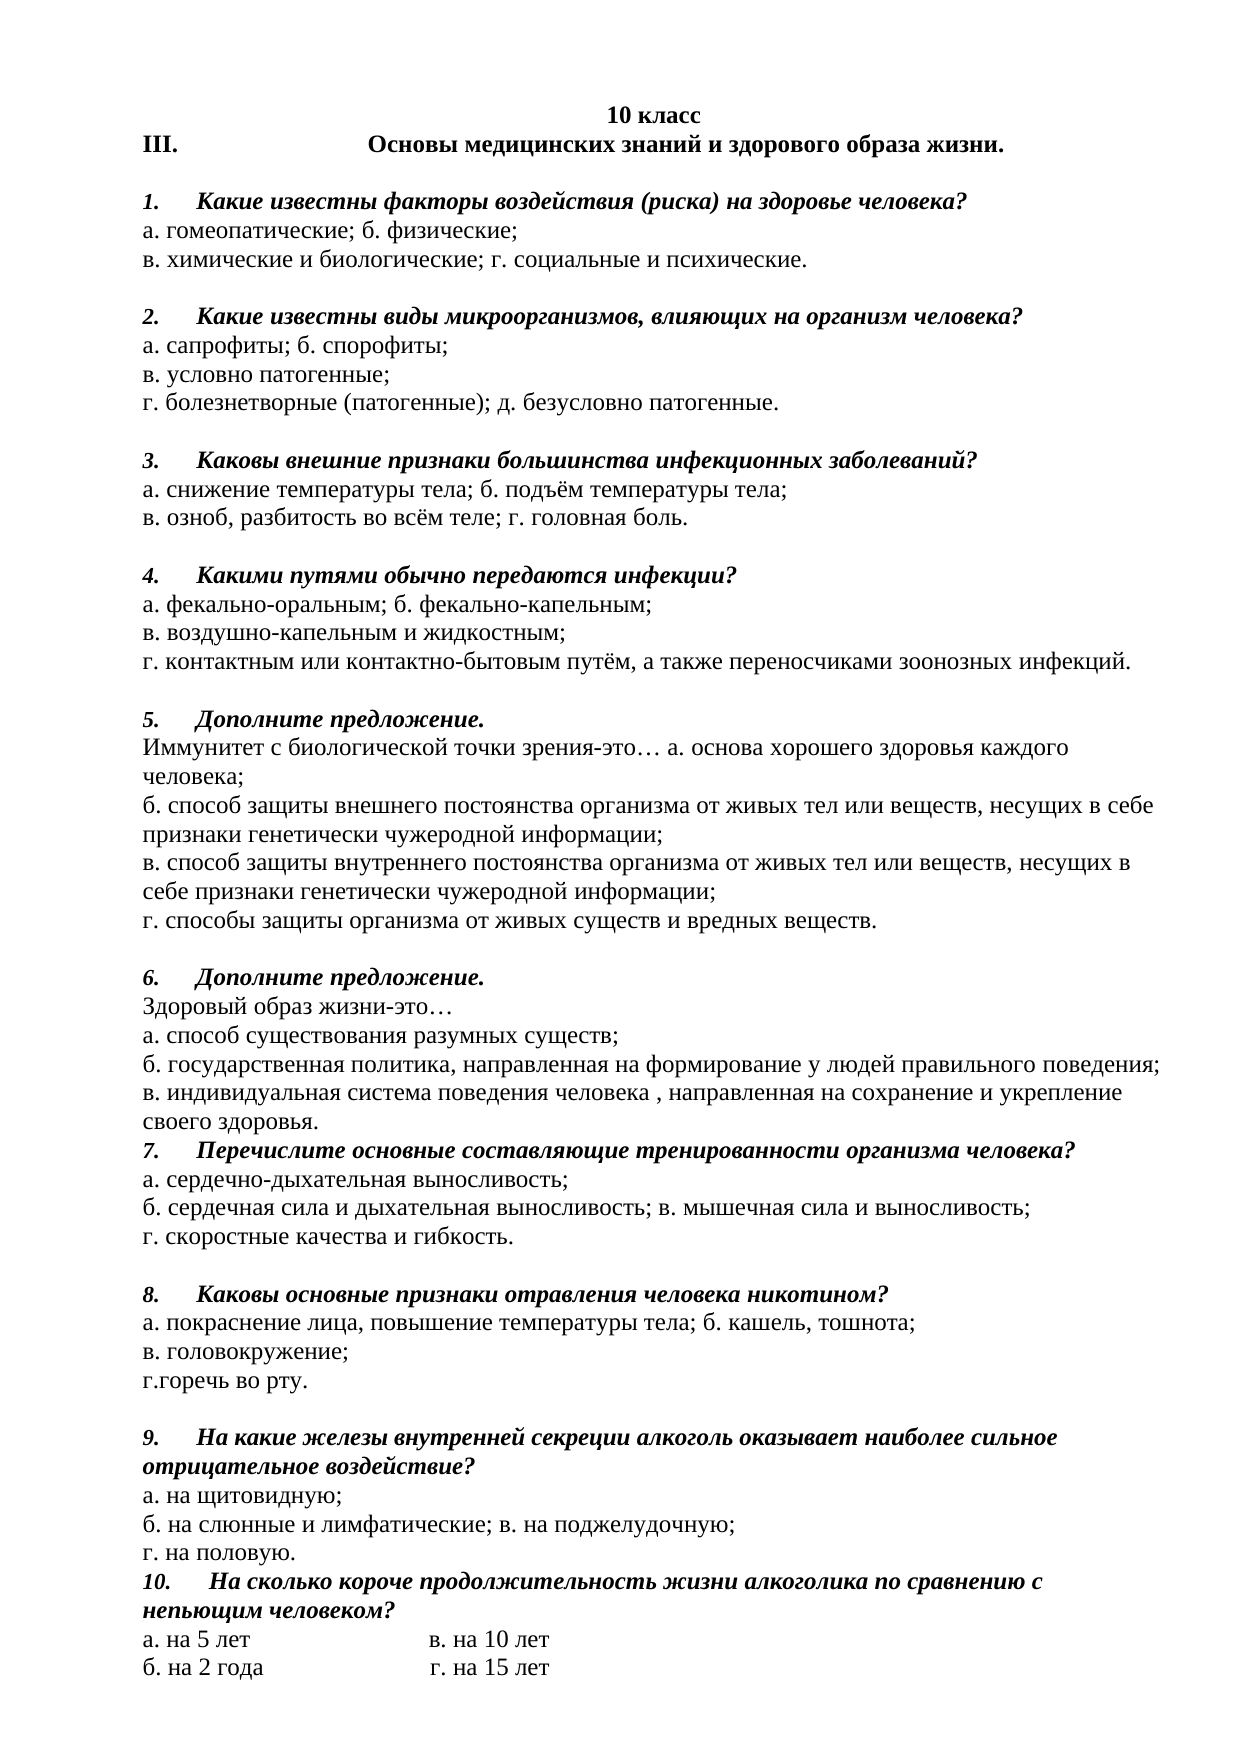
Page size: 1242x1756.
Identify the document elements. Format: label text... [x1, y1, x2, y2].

text г.горечь во рту. [142, 1365, 1164, 1394]
subtitle На какие железы внутренней секреции алкоголь оказывает наиболее сильное отрицательное воздействие? [142, 1422, 1164, 1480]
text Иммунитет с биологической точки зрения-это… а. основа хорошего здоровья каждого человека; [142, 732, 1164, 790]
text г. контактным или контактно-бытовым путём, а также переносчиками зоонозных инфекций. [142, 646, 1164, 675]
list Основы медицинских знаний и здорового образа жизни. [142, 129, 1164, 157]
text а. сапрофиты; б. спорофиты; [142, 330, 1164, 359]
text 10 класс [142, 100, 1164, 129]
text а. на 5 лет в. на 10 лет [142, 1624, 1164, 1652]
subtitle Какими путями обычно передаются инфекции? [142, 560, 1164, 589]
text в. способ защиты внутреннего постоянства организма от живых тел или веществ, несущих в себе признаки генетически чужеродной информации; [142, 847, 1164, 905]
text а. сердечно-дыхательная выносливость; [142, 1164, 1164, 1192]
text в. воздушно-капельным и жидкостным; [142, 617, 1164, 646]
text а. на щитовидную; [142, 1480, 1164, 1509]
text а. фекально-оральным; б. фекально-капельным; [142, 589, 1164, 617]
text а. снижение температуры тела; б. подъём температуры тела; [142, 474, 1164, 502]
subtitle На сколько короче продолжительность жизни алкоголика по сравнению с непьющим человеком? [142, 1566, 1164, 1624]
text б. на слюнные и лимфатические; в. на поджелудочную; [142, 1509, 1164, 1537]
subtitle Каковы внешние признаки большинства инфекционных заболеваний? [142, 445, 1164, 474]
text г. скоростные качества и гибкость. [142, 1221, 1164, 1250]
subtitle Дополните предложение. [142, 704, 1164, 732]
text в. индивидуальная система поведения человека , направленная на сохранение и укрепление своего здоровья. [142, 1077, 1164, 1135]
text Здоровый образ жизни-это… [142, 991, 1164, 1020]
text а. покраснение лица, повышение температуры тела; б. кашель, тошнота; [142, 1307, 1164, 1336]
text б. сердечная сила и дыхательная выносливость; в. мышечная сила и выносливость; [142, 1192, 1164, 1221]
subtitle Дополните предложение. [142, 962, 1164, 991]
text г. болезнетворные (патогенные); д. безусловно патогенные. [142, 387, 1164, 416]
text в. головокружение; [142, 1336, 1164, 1365]
subtitle Какие известны виды микроорганизмов, влияющих на организм человека? [142, 301, 1164, 330]
subtitle Каковы основные признаки отравления человека никотином? [142, 1279, 1164, 1307]
text а. гомеопатические; б. физические; [142, 215, 1164, 244]
text б. государственная политика, направленная на формирование у людей правильного поведения; [142, 1049, 1164, 1077]
text г. на половую. [142, 1537, 1164, 1566]
subtitle Какие известны факторы воздействия (риска) на здоровье человека? [142, 186, 1164, 215]
text б. способ защиты внешнего постоянства организма от живых тел или веществ, несущих в себе признаки генетически чужеродной информации; [142, 790, 1164, 847]
subtitle Перечислите основные составляющие тренированности организма человека? [142, 1135, 1164, 1164]
text а. способ существования разумных существ; [142, 1020, 1164, 1049]
text в. химические и биологические; г. социальные и психические. [142, 244, 1164, 272]
text б. на 2 года г. на 15 лет [142, 1652, 1164, 1681]
text в. озноб, разбитость во всём теле; г. головная боль. [142, 502, 1164, 531]
text в. условно патогенные; [142, 359, 1164, 387]
text г. способы защиты организма от живых существ и вредных веществ. [142, 905, 1164, 934]
